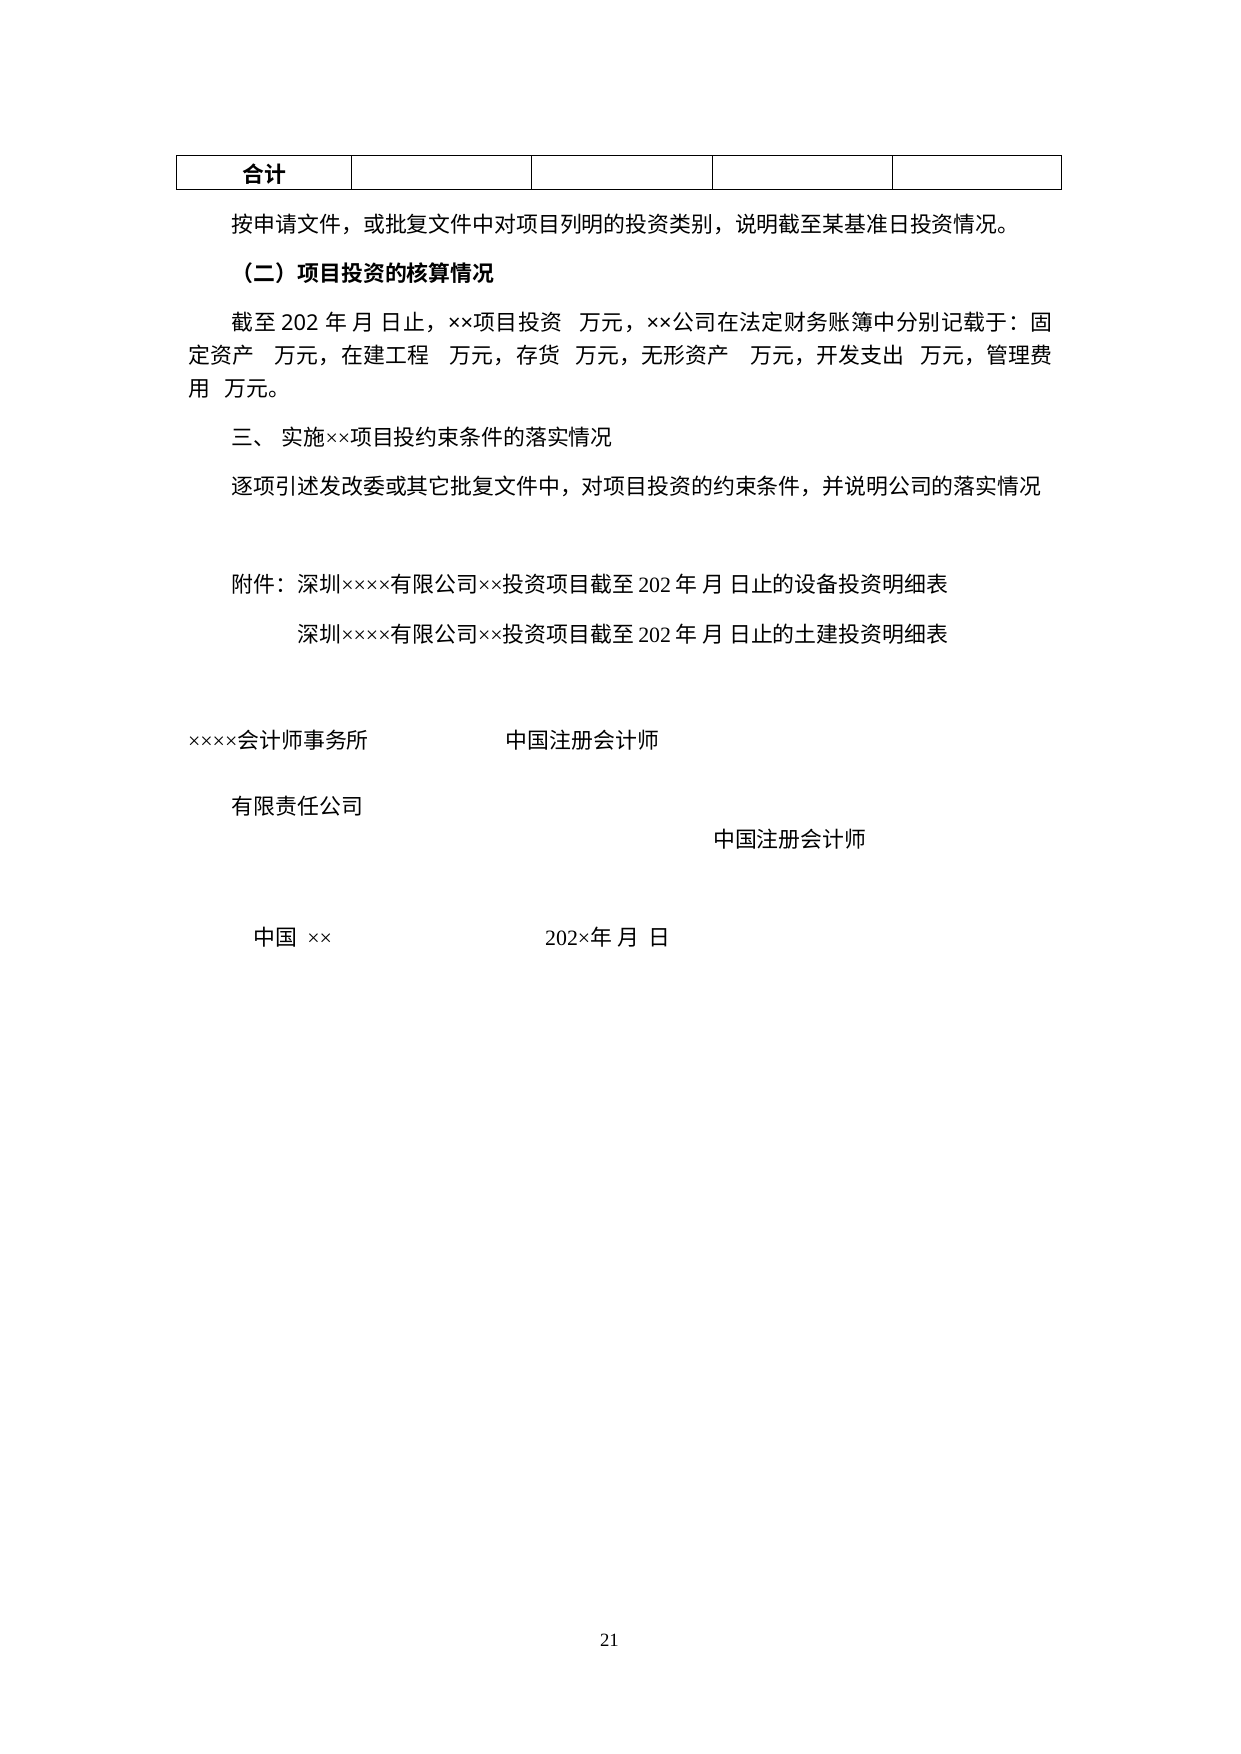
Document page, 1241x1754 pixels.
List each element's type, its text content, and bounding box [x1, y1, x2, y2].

table_cell 合计 [177, 156, 351, 189]
table_cell [893, 156, 1061, 189]
list 实施××项目投约束条件的落实情况 [188, 419, 1052, 452]
table_cell [352, 156, 531, 189]
text 深圳××××有限公司××投资项目截至202年 月 日止的土建投资明细表 [188, 616, 1052, 649]
table_cell [713, 156, 892, 189]
text 按申请文件，或批复文件中对项目列明的投资类别，说明截至某基准日投资情况。 [188, 206, 1052, 239]
table_cell [532, 156, 712, 189]
text （二）项目投资的核算情况 [188, 256, 1052, 288]
text 逐项引述发改委或其它批复文件中，对项目投资的约束条件，并说明公司的落实情况 [188, 469, 1052, 501]
text 有限责任公司 [188, 788, 1052, 821]
text 附件：深圳××××有限公司××投资项目截至202年 月 日止的设备投资明细表 [188, 567, 1052, 600]
text 中国注册会计师 [188, 821, 1052, 854]
text 截至202 年 月 日止，××项目投资 万元，××公司在法定财务账簿中分别记载于：固定资产 万元，在建工程 万元，存货 万元，无形资产 万元，开发支出 万元，管理费用 万元。 [188, 305, 1052, 403]
text 中国 ×× 202×年 月 日 [188, 919, 1052, 952]
text ××××会计师事务所 中国注册会计师 [188, 723, 1052, 756]
